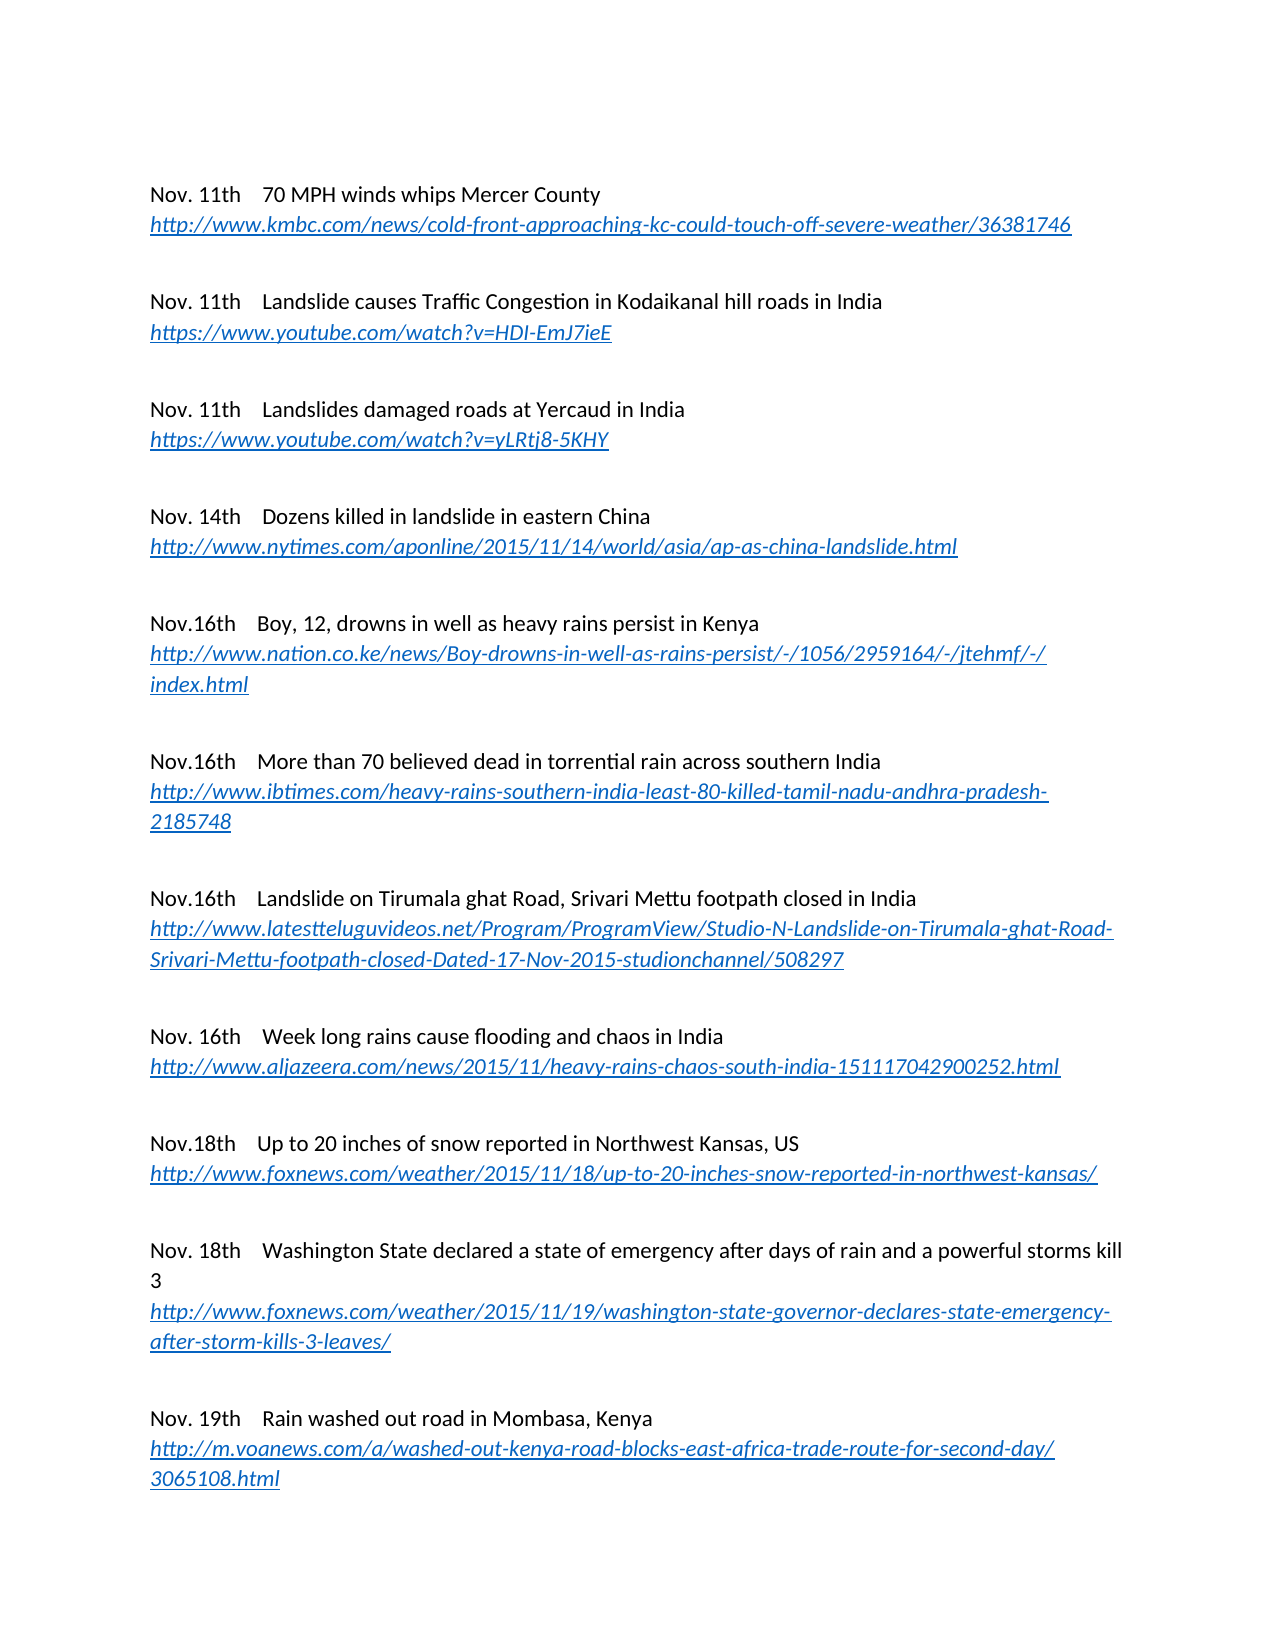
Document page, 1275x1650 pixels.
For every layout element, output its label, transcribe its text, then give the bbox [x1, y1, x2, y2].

text Nov. 14th Dozens killed in landslide in eastern China http://www.nytimes.com/aponline/2015/11/14/world/asia/ap-as-china-landslide.html [150, 472, 1125, 560]
text Nov.18th Up to 20 inches of snow reported in Northwest Kansas, US http://www.foxnews.com/weather/2015/11/18/up-to-20-inches-snow-reported-in-northwest-kansas/ [150, 1099, 1125, 1187]
text Nov. 19th Rain washed out road in Mombasa, Kenya http://m.voanews.com/a/washed-out-kenya-road-blocks-east-africa-trade-route-for-second-day/3065108.html [150, 1374, 1125, 1493]
text Nov. 18th Washington State declared a state of emergency after days of rain and a powerful storms kill 3 http://www.foxnews.com/weather/2015/11/19/washington-state-governor-declares-state-emergency-after-storm-kills-3-leaves/ [150, 1206, 1125, 1355]
text Nov. 11th Landslides damaged roads at Yercaud in India https://www.youtube.com/watch?v=yLRtj8-5KHY [150, 364, 1125, 453]
text Nov.16th More than 70 believed dead in torrential rain across southern India http://www.ibtimes.com/heavy-rains-southern-india-least-80-killed-tamil-nadu-andhra-pradesh-2185748 [150, 717, 1125, 835]
text Nov. 16th Week long rains cause flooding and chaos in India http://www.aljazeera.com/news/2015/11/heavy-rains-chaos-south-india-151117042900252.html [150, 992, 1125, 1080]
text Nov.16th Landslide on Tirumala ghat Road, Srivari Mettu footpath closed in India http://www.latestteluguvideos.net/Program/ProgramView/Studio-N-Landslide-on-Tirumala-ghat-Road-Srivari-Mettu-footpath-closed-Dated-17-Nov-2015-studionchannel/508297 [150, 854, 1125, 973]
text Nov. 11th Landslide causes Traffic Congestion in Kodaikanal hill roads in India https://www.youtube.com/watch?v=HDI-EmJ7ieE [150, 257, 1125, 346]
text Nov.16th Boy, 12, drowns in well as heavy rains persist in Kenya http://www.nation.co.ke/news/Boy-drowns-in-well-as-rains-persist/-/1056/2959164/-/jtehmf/-/index.html [150, 579, 1125, 698]
text Nov. 11th 70 MPH winds whips Mercer County http://www.kmbc.com/news/cold-front-approaching-kc-could-touch-off-severe-weather/36381746 [150, 150, 1125, 238]
